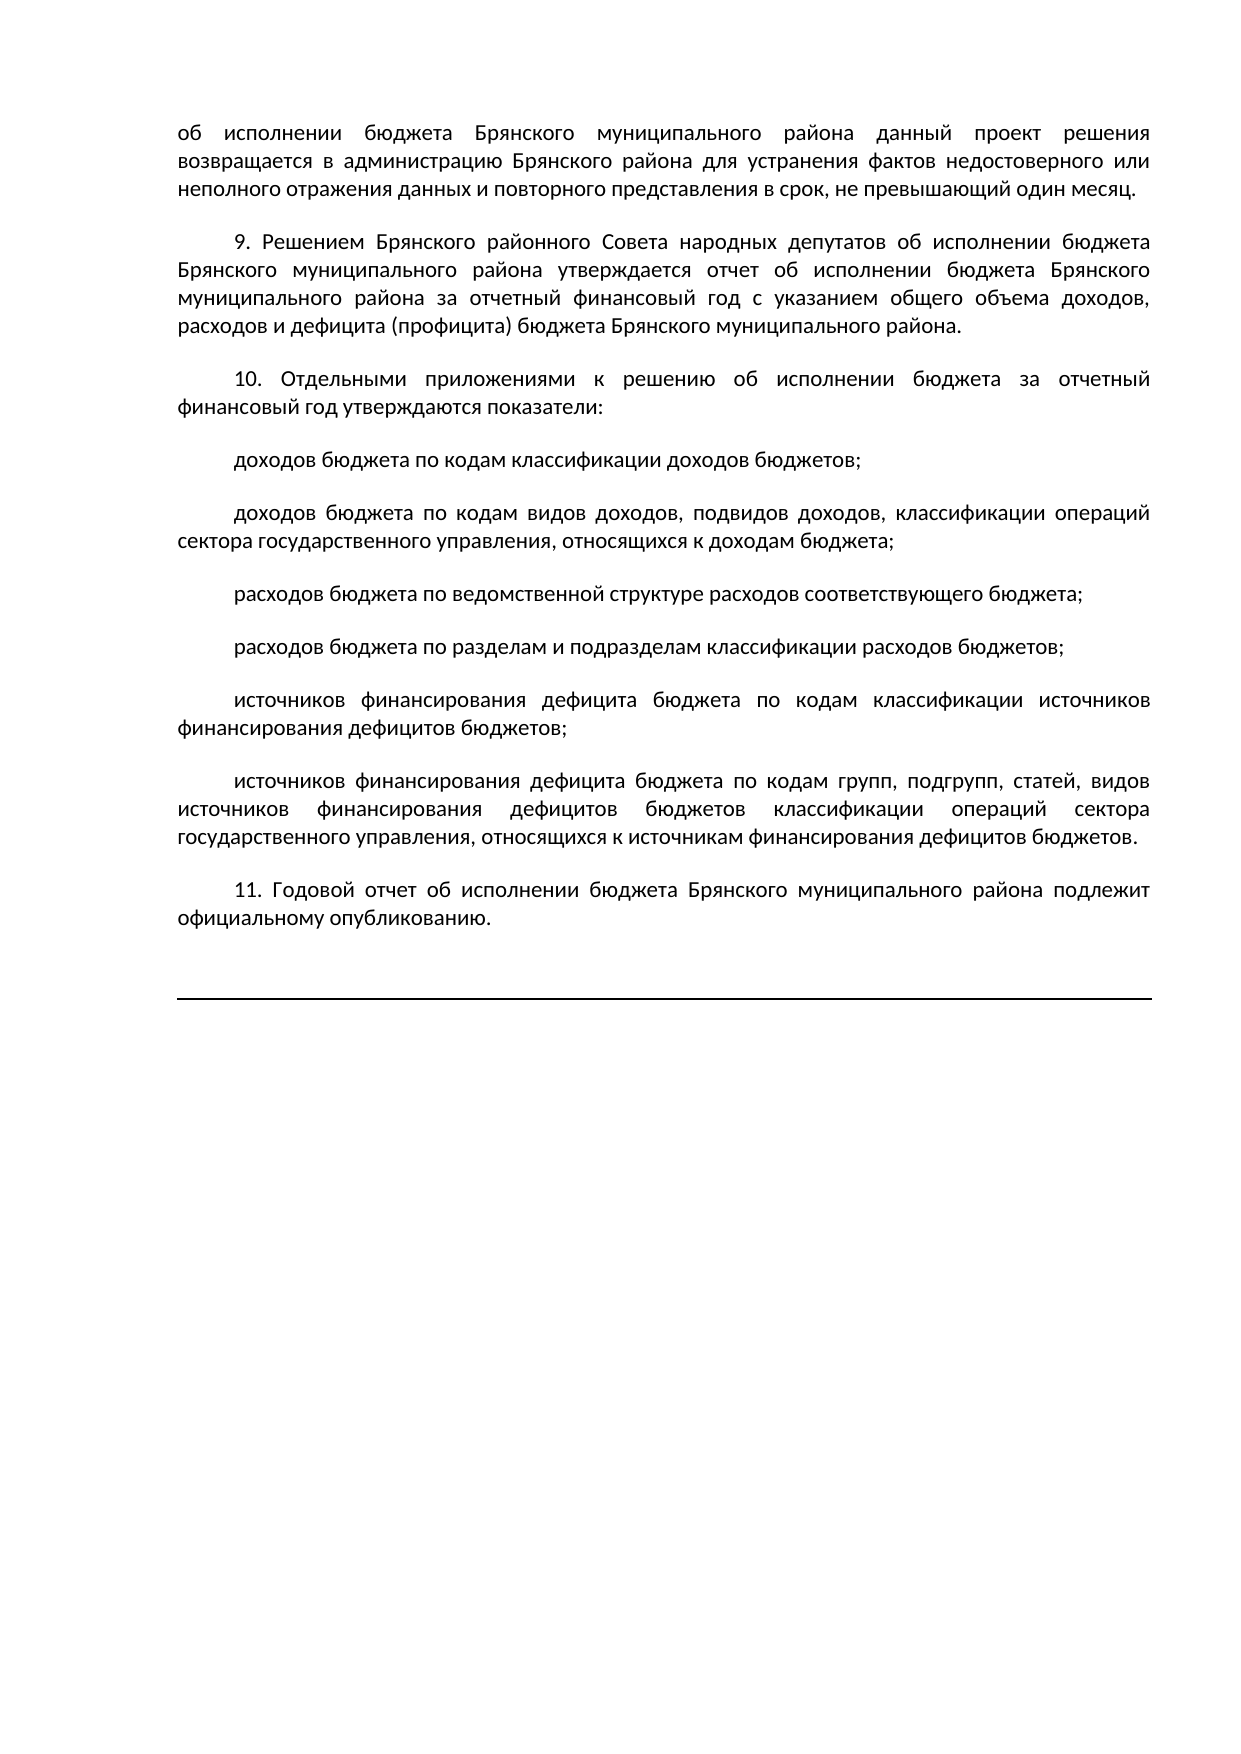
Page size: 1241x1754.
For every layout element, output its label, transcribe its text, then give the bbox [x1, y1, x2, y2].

text расходов бюджета по разделам и подразделам классификации расходов бюджетов; [177, 632, 1152, 660]
text 11. Годовой отчет об исполнении бюджета Брянского муниципального района подлежит официальному опубликованию. [177, 876, 1152, 932]
text 9. Решением Брянского районного Совета народных депутатов об исполнении бюджета Брянского муниципального района утверждается отчет об исполнении бюджета Брянского муниципального района за отчетный финансовый год с указанием общего объема доходов, расходов и дефицита (профицита) бюджета Брянского муниципального района. [177, 227, 1152, 339]
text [177, 118, 1152, 202]
text доходов бюджета по кодам видов доходов, подвидов доходов, классификации операций сектора государственного управления, относящихся к доходам бюджета; [177, 498, 1152, 554]
text доходов бюджета по кодам классификации доходов бюджетов; [177, 445, 1152, 473]
text источников финансирования дефицита бюджета по кодам групп, подгрупп, статей, видов источников финансирования дефицитов бюджетов классификации операций сектора государственного управления, относящихся к источникам финансирования дефицитов бюджетов. [177, 766, 1152, 851]
text 10. Отдельными приложениями к решению об исполнении бюджета за отчетный финансовый год утверждаются показатели: [177, 364, 1152, 420]
text расходов бюджета по ведомственной структуре расходов соответствующего бюджета; [177, 579, 1152, 607]
text источников финансирования дефицита бюджета по кодам классификации источников финансирования дефицитов бюджетов; [177, 685, 1152, 741]
